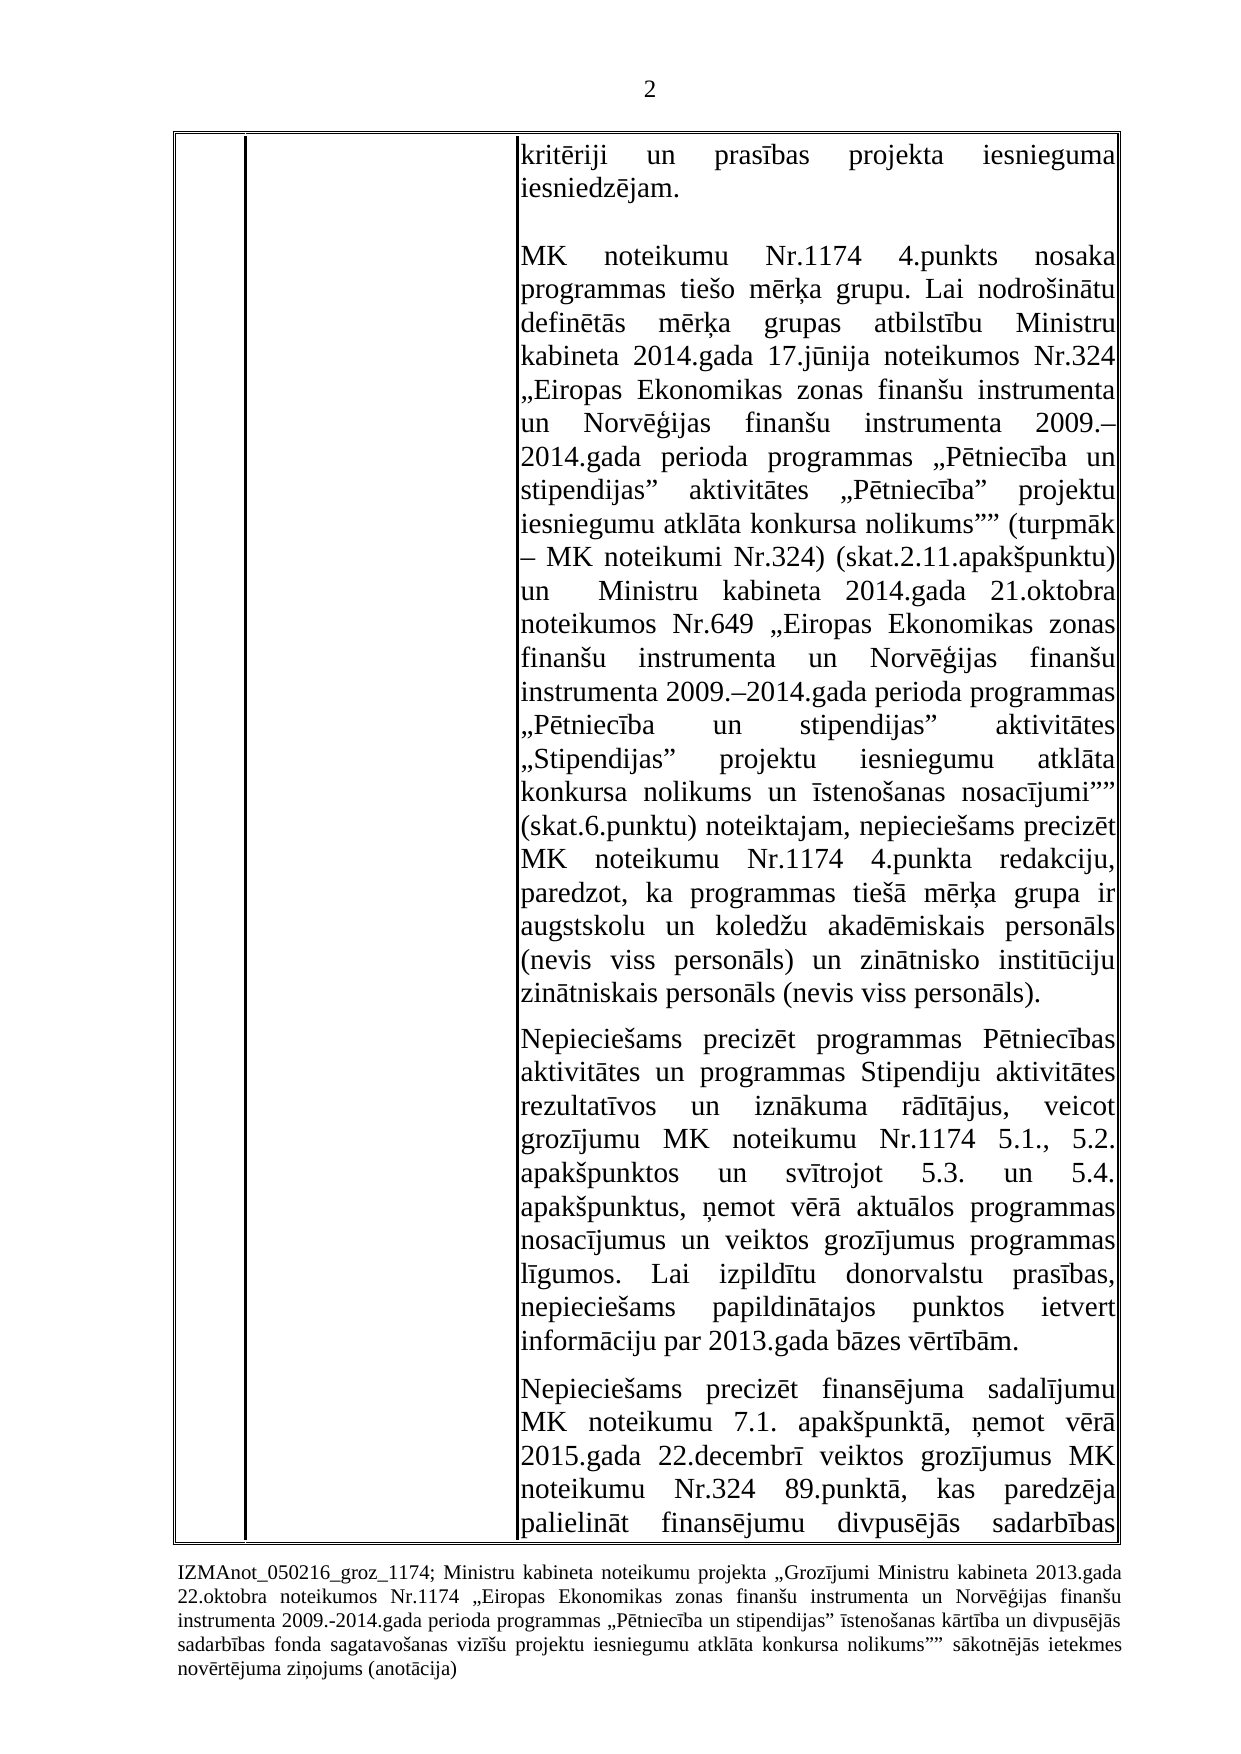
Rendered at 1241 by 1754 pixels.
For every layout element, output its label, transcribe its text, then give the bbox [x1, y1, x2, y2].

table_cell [245, 134, 517, 1542]
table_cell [517, 134, 1117, 1542]
table_cell 2. [176, 134, 245, 1542]
